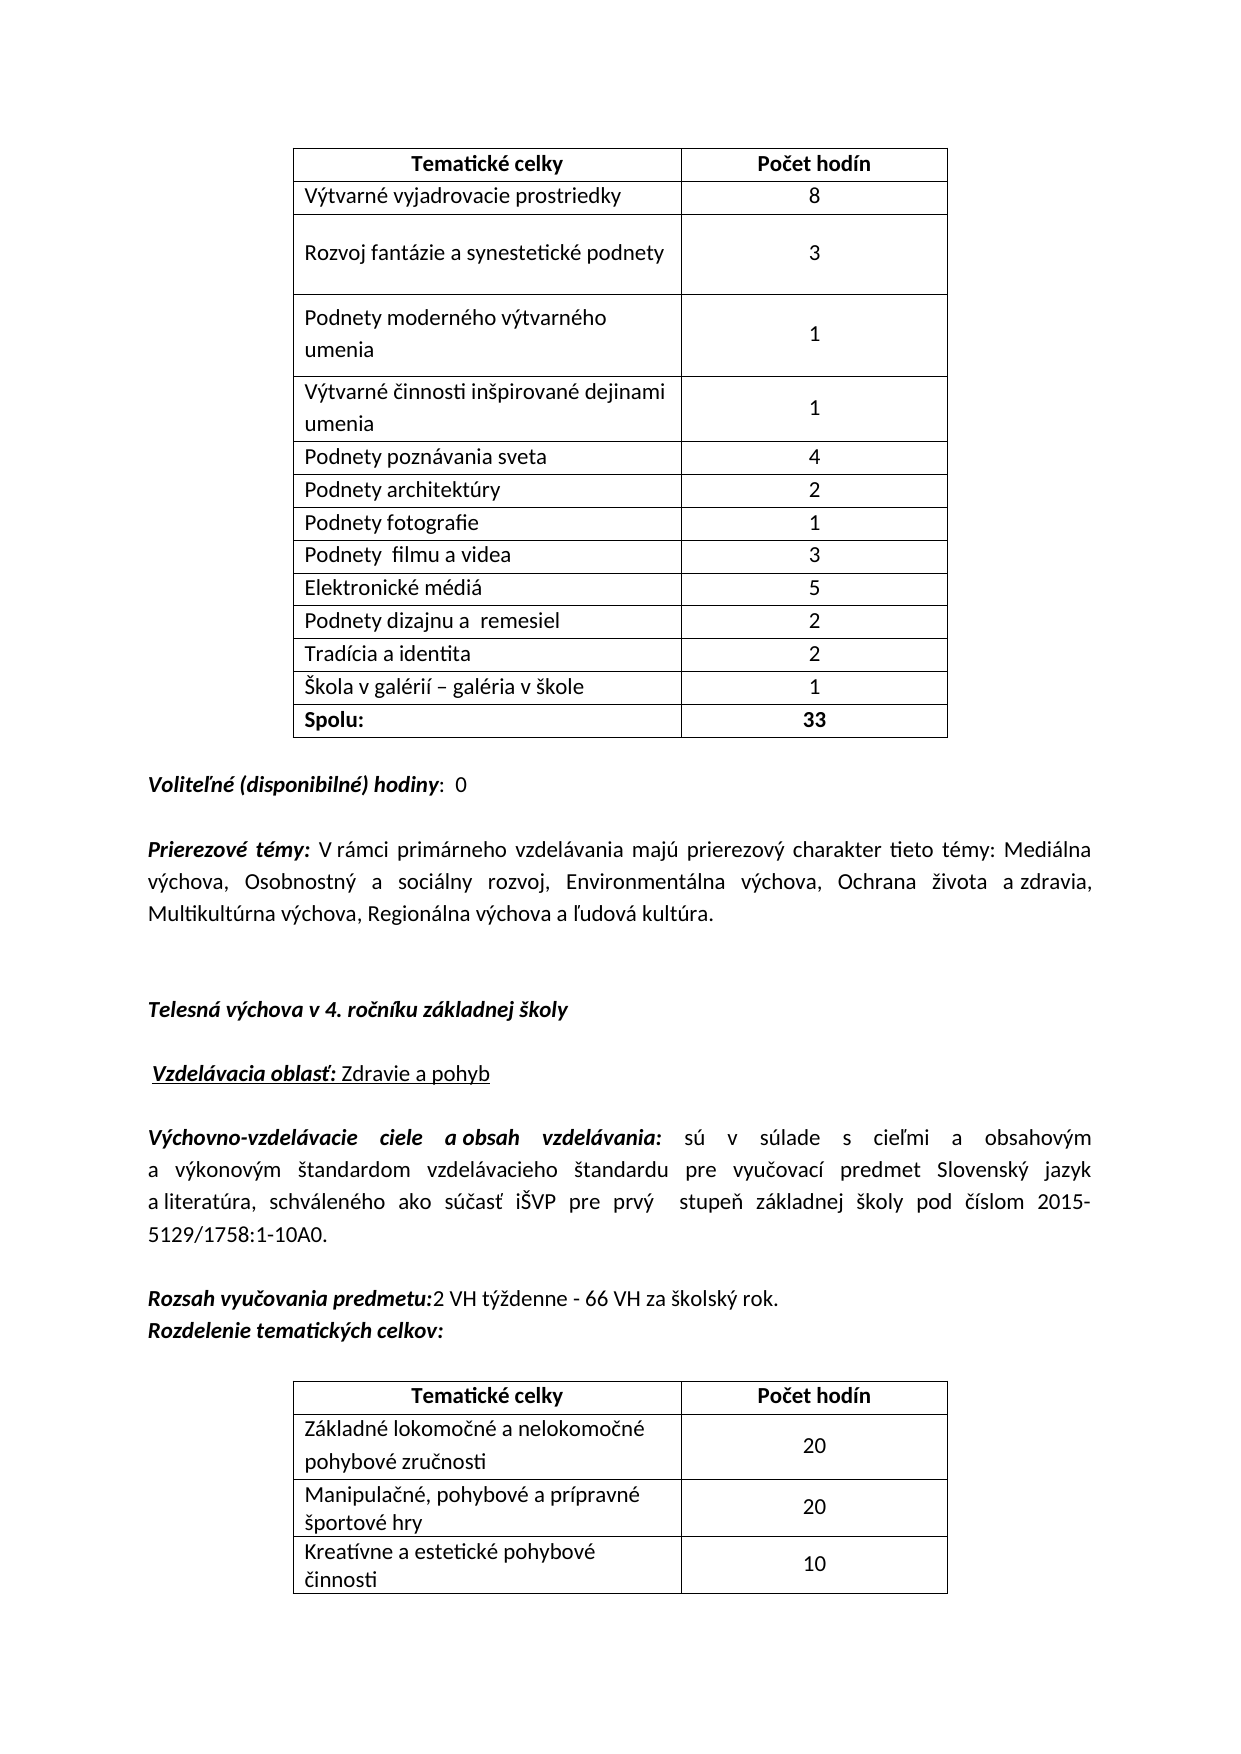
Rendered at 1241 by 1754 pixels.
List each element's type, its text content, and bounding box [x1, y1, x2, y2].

text Vzdelávacia oblasť: Zdravie a pohyb [152, 1059, 1063, 1087]
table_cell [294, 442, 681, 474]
text Rozdelenie tematických celkov: [148, 1316, 1093, 1344]
text Prierezové témy: V rámci primárneho vzdelávania majú prierezový charakter tieto témy: Mediálna výchova, Osobnostný a sociálny rozvoj, Environmentálna výchova, Ochrana života a zdravia, Multikultúrna výchova, Regionálna výchova a ľudová kultúra. [148, 835, 1093, 927]
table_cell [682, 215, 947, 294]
text Rozsah vyučovania predmetu:2 VH týždenne - 66 VH za školský rok. [148, 1284, 1093, 1312]
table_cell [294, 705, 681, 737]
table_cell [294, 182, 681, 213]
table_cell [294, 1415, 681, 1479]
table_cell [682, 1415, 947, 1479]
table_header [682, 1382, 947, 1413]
text Výchovno-vzdelávacie ciele a obsah vzdelávania: sú v súlade s cieľmi a obsahovým a výkonovým štandardom vzdelávacieho štandardu pre vyučovací predmet Slovenský jazyk a literatúra, schváleného ako súčasť iŠVP pre prvý stupeň základnej školy pod číslom 2015-5129/1758:1-10A0. [148, 1123, 1093, 1248]
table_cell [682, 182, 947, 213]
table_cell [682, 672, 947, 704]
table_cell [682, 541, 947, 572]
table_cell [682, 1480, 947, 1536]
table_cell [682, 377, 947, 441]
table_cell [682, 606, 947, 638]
text Voliteľné (disponibilné) hodiny: 0 [148, 770, 1093, 798]
subtitle Telesná výchova v 4. ročníku základnej školy [148, 995, 1093, 1023]
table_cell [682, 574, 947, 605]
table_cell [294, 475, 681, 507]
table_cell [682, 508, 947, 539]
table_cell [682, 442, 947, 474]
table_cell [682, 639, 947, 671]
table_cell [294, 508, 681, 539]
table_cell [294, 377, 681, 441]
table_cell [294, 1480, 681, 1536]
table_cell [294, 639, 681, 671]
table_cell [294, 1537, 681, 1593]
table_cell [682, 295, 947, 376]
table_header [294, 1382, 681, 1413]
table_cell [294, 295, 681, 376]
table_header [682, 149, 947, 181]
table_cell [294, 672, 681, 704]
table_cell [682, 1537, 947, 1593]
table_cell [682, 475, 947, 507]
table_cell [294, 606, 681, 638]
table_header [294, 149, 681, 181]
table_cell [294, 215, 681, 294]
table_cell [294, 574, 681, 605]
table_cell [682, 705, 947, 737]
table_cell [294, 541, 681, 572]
